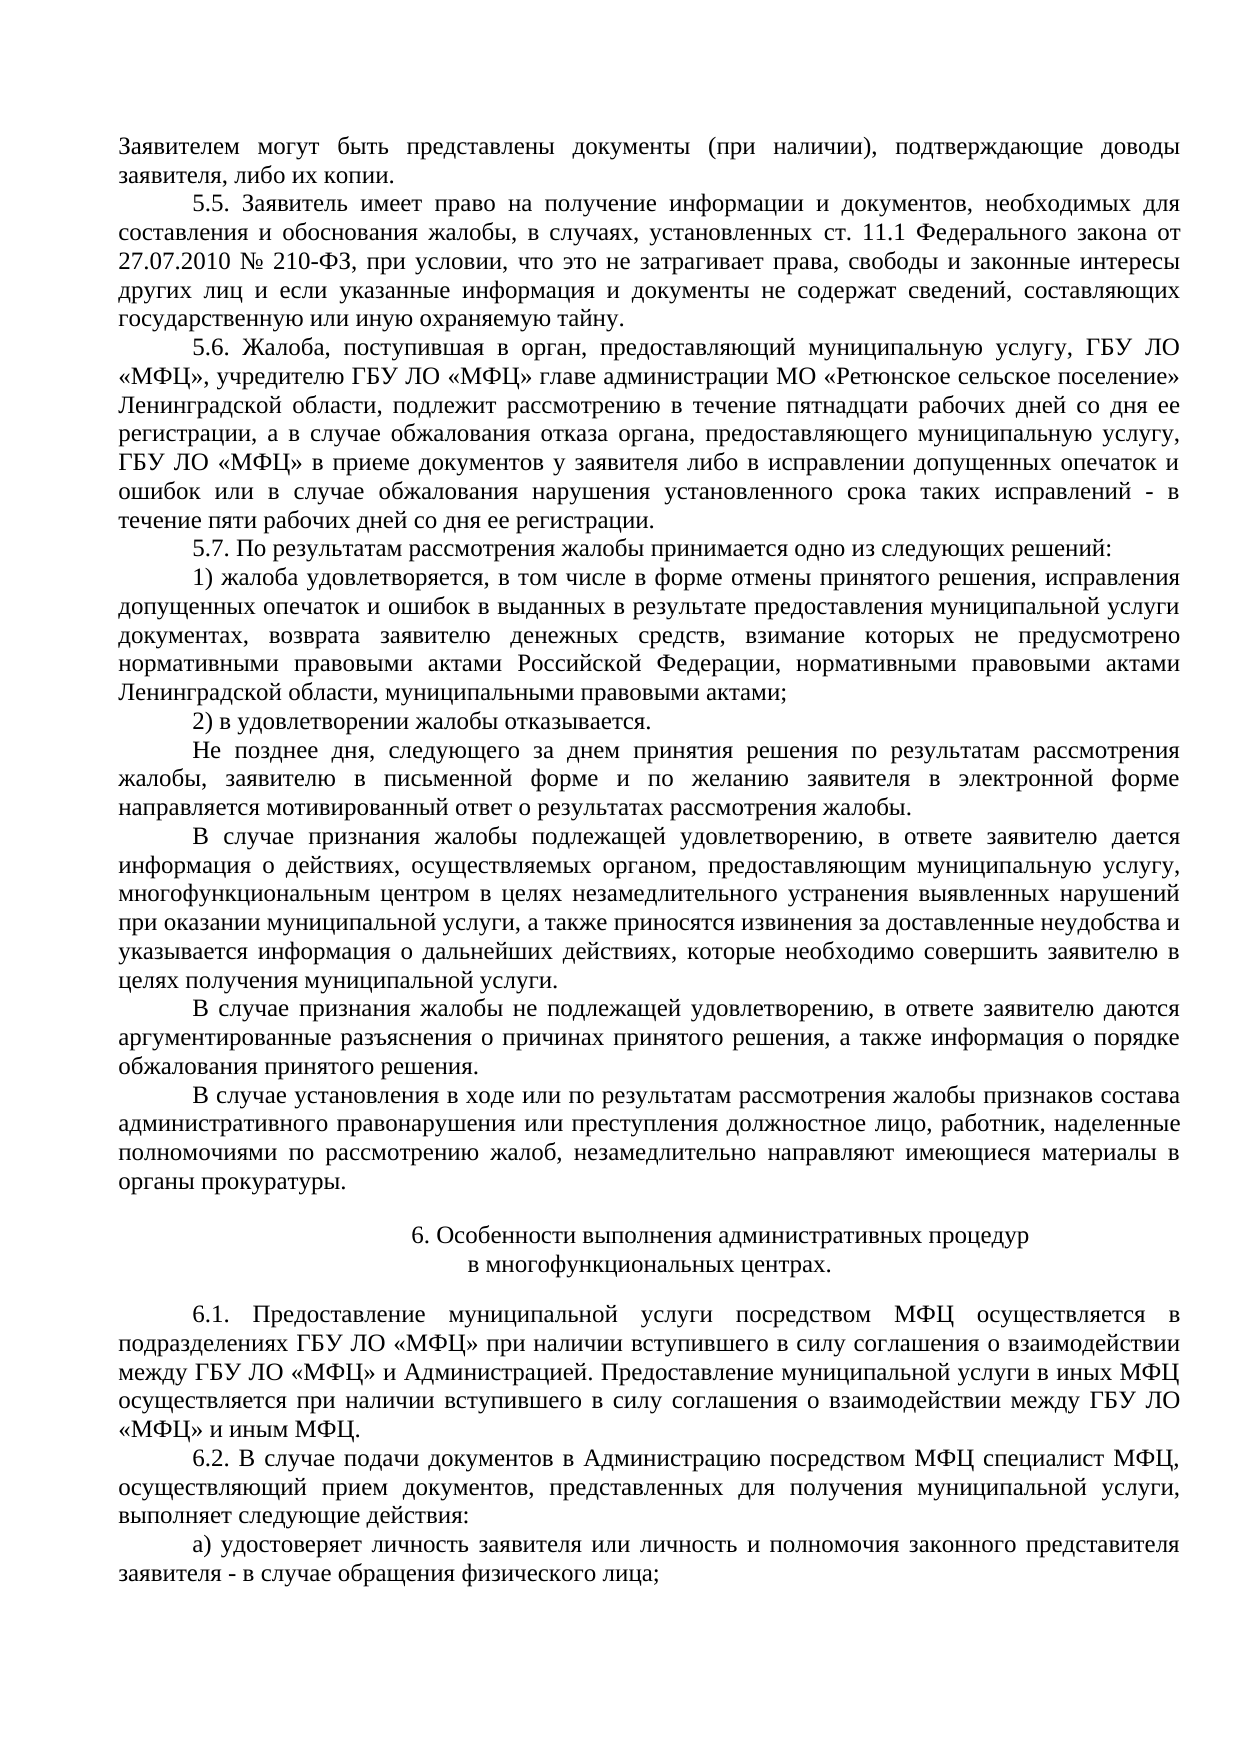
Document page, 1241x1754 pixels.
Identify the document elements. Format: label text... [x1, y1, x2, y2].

text В случае признания жалобы подлежащей удовлетворению, в ответе заявителю дается информация о действиях, осуществляемых органом, предоставляющим муниципальную услугу, многофункциональным центром в целях незамедлительного устранения выявленных нарушений при оказании муниципальной услуги, а также приносятся извинения за доставленные неудобства и указывается информация о дальнейших действиях, которые необходимо совершить заявителю в целях получения муниципальной услуги. [118, 821, 1181, 993]
text 6.2. В случае подачи документов в Администрацию посредством МФЦ специалист МФЦ, осуществляющий прием документов, представленных для получения муниципальной услуги, выполняет следующие действия: [118, 1443, 1181, 1529]
text В случае установления в ходе или по результатам рассмотрения жалобы признаков состава административного правонарушения или преступления должностное лицо, работник, наделенные полномочиями по рассмотрению жалоб, незамедлительно направляют имеющиеся материалы в органы прокуратуры. [118, 1080, 1181, 1195]
text В случае признания жалобы не подлежащей удовлетворению, в ответе заявителю даются аргументированные разъяснения о причинах принятого решения, а также информация о порядке обжалования принятого решения. [118, 993, 1181, 1080]
text а) удостоверяет личность заявителя или личность и полномочия законного представителя заявителя - в случае обращения физического лица; [118, 1529, 1181, 1587]
text 6. Особенности выполнения административных процедур в многофункциональных центрах. [118, 1220, 1181, 1278]
text 5.6. Жалоба, поступившая в орган, предоставляющий муниципальную услугу, ГБУ ЛО «МФЦ», учредителю ГБУ ЛО «МФЦ» главе администрации МО «Ретюнское сельское поселение» Ленинградской области, подлежит рассмотрению в течение пятнадцати рабочих дней со дня ее регистрации, а в случае обжалования отказа органа, предоставляющего муниципальную услугу, ГБУ ЛО «МФЦ» в приеме документов у заявителя либо в исправлении допущенных опечаток и ошибок или в случае обжалования нарушения установленного срока таких исправлений - в течение пяти рабочих дней со дня ее регистрации. [118, 332, 1181, 533]
text 6.1. Предоставление муниципальной услуги посредством МФЦ осуществляется в подразделениях ГБУ ЛО «МФЦ» при наличии вступившего в силу соглашения о взаимодействии между ГБУ ЛО «МФЦ» и Администрацией. Предоставление муниципальной услуги в иных МФЦ осуществляется при наличии вступившего в силу соглашения о взаимодействии между ГБУ ЛО «МФЦ» и иным МФЦ. [118, 1299, 1181, 1443]
text 5.7. По результатам рассмотрения жалобы принимается одно из следующих решений: [118, 533, 1181, 562]
text 2) в удовлетворении жалобы отказывается. [118, 706, 1181, 735]
text Не позднее дня, следующего за днем принятия решения по результатам рассмотрения жалобы, заявителю в письменной форме и по желанию заявителя в электронной форме направляется мотивированный ответ о результатах рассмотрения жалобы. [118, 735, 1181, 821]
text 5.5. Заявитель имеет право на получение информации и документов, необходимых для составления и обоснования жалобы, в случаях, установленных ст. 11.1 Федерального закона от 27.07.2010 № 210-ФЗ, при условии, что это не затрагивает права, свободы и законные интересы других лиц и если указанные информация и документы не содержат сведений, составляющих государственную или иную охраняемую тайну. [118, 188, 1181, 332]
text 1) жалоба удовлетворяется, в том числе в форме отмены принятого решения, исправления допущенных опечаток и ошибок в выданных в результате предоставления муниципальной услуги документах, возврата заявителю денежных средств, взимание которых не предусмотрено нормативными правовыми актами Российской Федерации, нормативными правовыми актами Ленинградской области, муниципальными правовыми актами; [118, 562, 1181, 706]
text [118, 131, 1181, 188]
